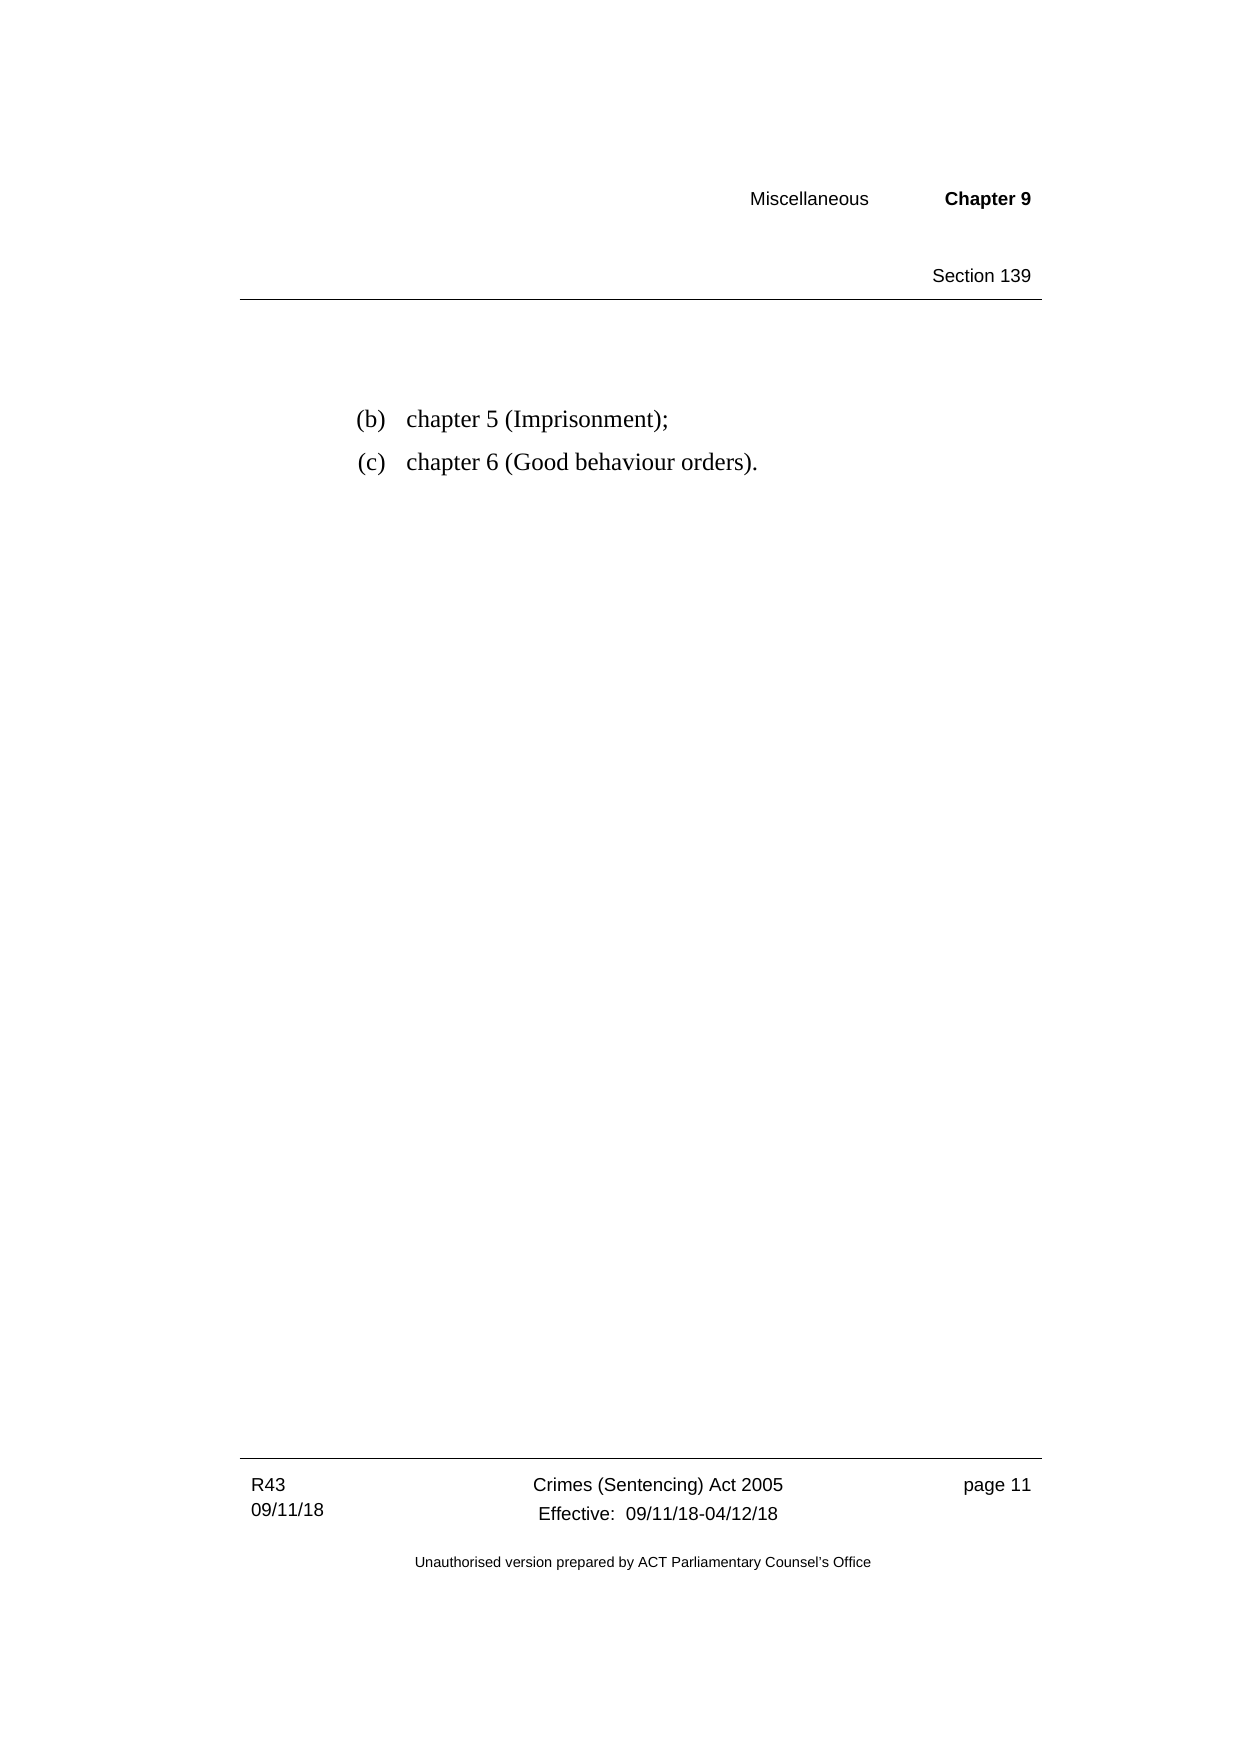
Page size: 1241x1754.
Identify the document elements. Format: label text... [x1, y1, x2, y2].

text (b) chapter 5 (Imprisonment); [239, 404, 1042, 433]
text (c) chapter 6 (Good behaviour orders). [239, 447, 1042, 476]
